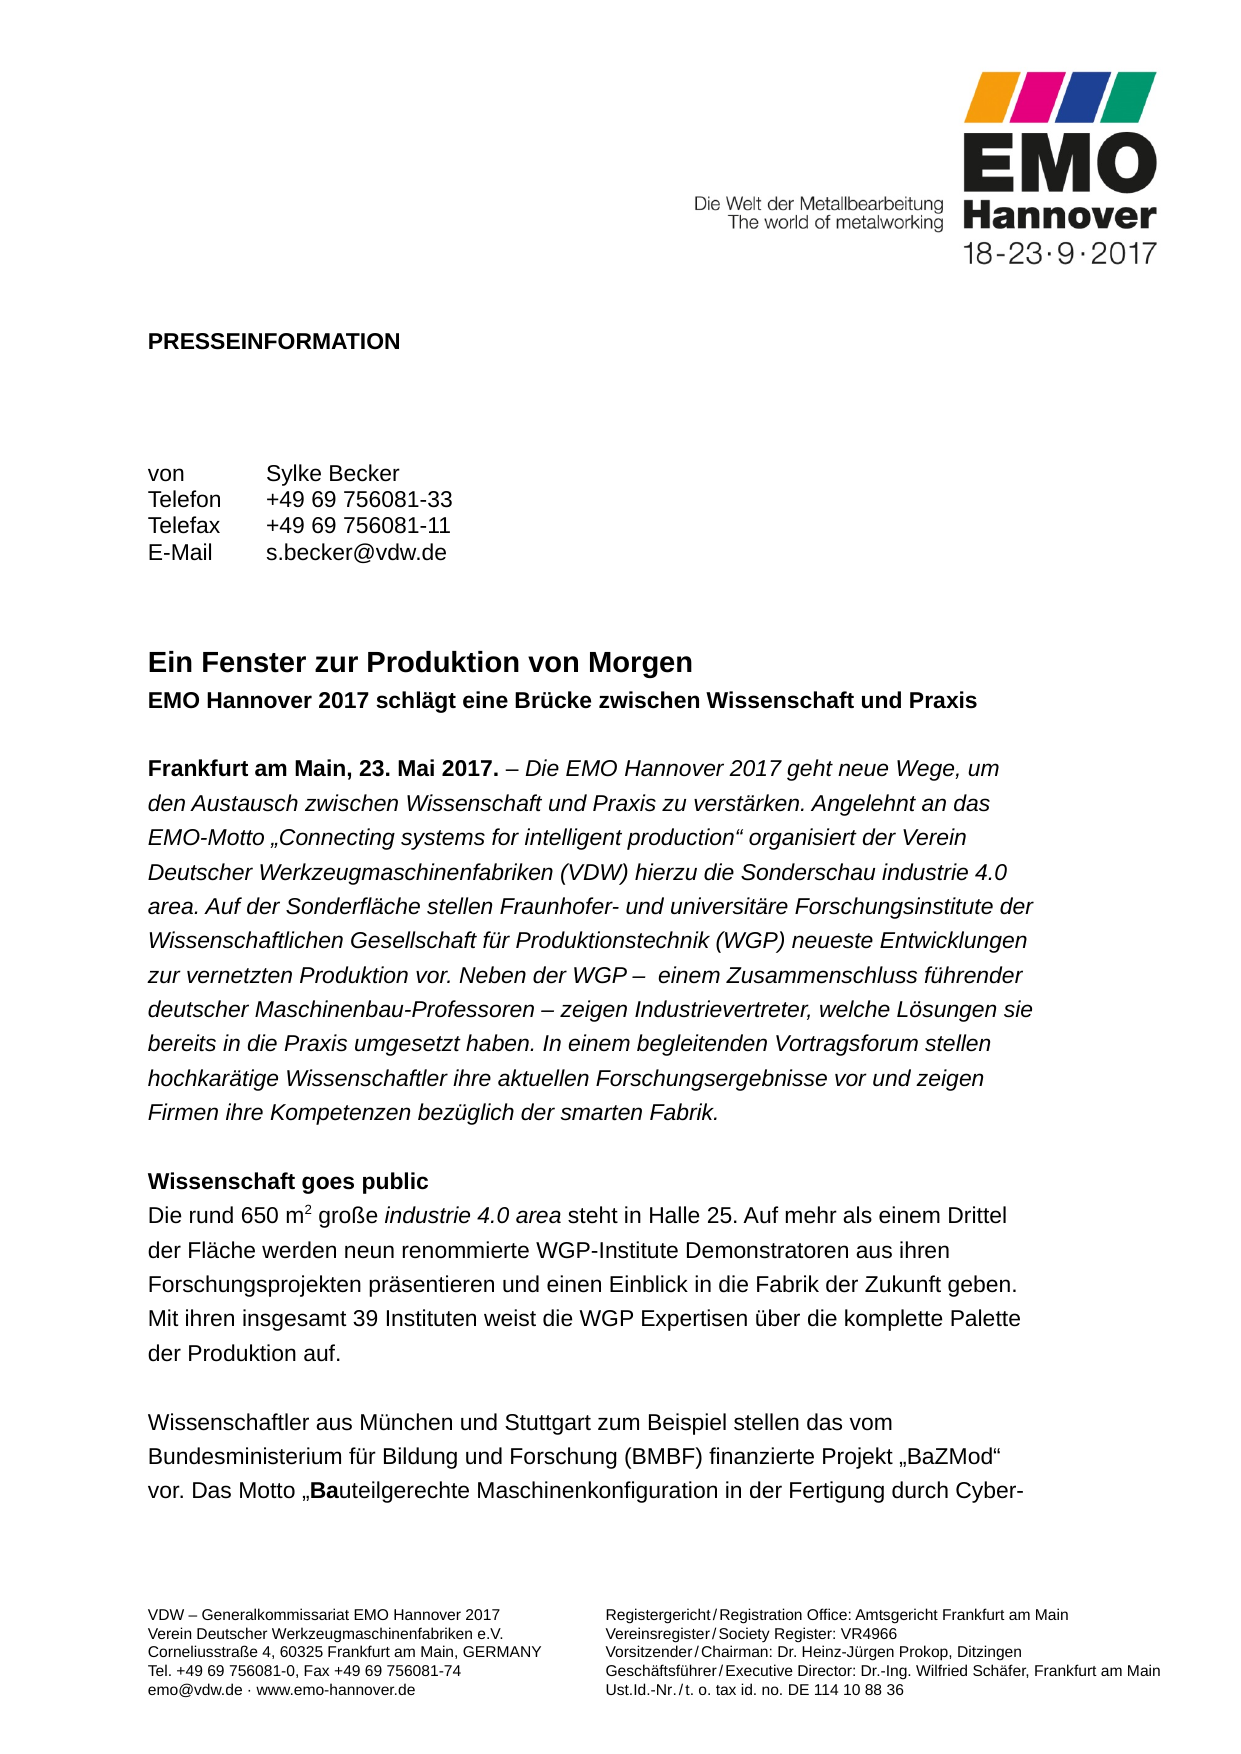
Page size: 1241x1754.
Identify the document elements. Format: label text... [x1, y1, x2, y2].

text Die rund 650 m2 große industrie 4.0 area steht in Halle 25. Auf mehr als einem Drittel der Fläche werden neun renommierte WGP-Institute Demonstratoren aus ihren Forschungsprojekten präsentieren und einen Einblick in die Fabrik der Zukunft geben. Mit ihren insgesamt 39 Instituten weist die WGP Expertisen über die komplette Palette der Produktion auf. [148, 1194, 1043, 1366]
text Ein Fenster zur Produktion von Morgen EMO Hannover 2017 schlägt eine Brücke zwischen Wissenschaft und Praxis [148, 644, 1043, 713]
text von Sylke Becker [148, 460, 709, 486]
text Wissenschaft goes public [148, 1160, 1043, 1194]
subtitle PRESSEINFORMATION [148, 328, 709, 354]
text Frankfurt am Main, 23. Mai 2017. – Die EMO Hannover 2017 geht neue Wege, um den Austausch zwischen Wissenschaft und Praxis zu verstärken. Angelehnt an das EMO-Motto „Connecting systems for intelligent production“ organisiert der Verein Deutscher Werkzeugmaschinenfabriken (VDW) hierzu die Sonderschau industrie 4.0 area. Auf der Sonderfläche stellen Fraunhofer- und universitäre Forschungsinstitute der Wissenschaftlichen Gesellschaft für Produktionstechnik (WGP) neueste Entwicklungen zur vernetzten Produktion vor. Neben der WGP – einem Zusammenschluss führender deutscher Maschinenbau-Professoren – zeigen Industrievertreter, welche Lösungen sie bereits in die Praxis umgesetzt haben. In einem begleitenden Vortragsforum stellen hochkarätige Wissenschaftler ihre aktuellen Forschungsergebnisse vor und zeigen Firmen ihre Kompetenzen bezüglich der smarten Fabrik. [148, 747, 1043, 1126]
text Telefon +49 69 756081-33 [148, 486, 709, 512]
text Telefax +49 69 756081-11 [148, 512, 709, 539]
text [148, 1401, 1043, 1504]
text E-Mail s.becker@vdw.de [148, 539, 709, 565]
picture [683, 57, 1163, 270]
